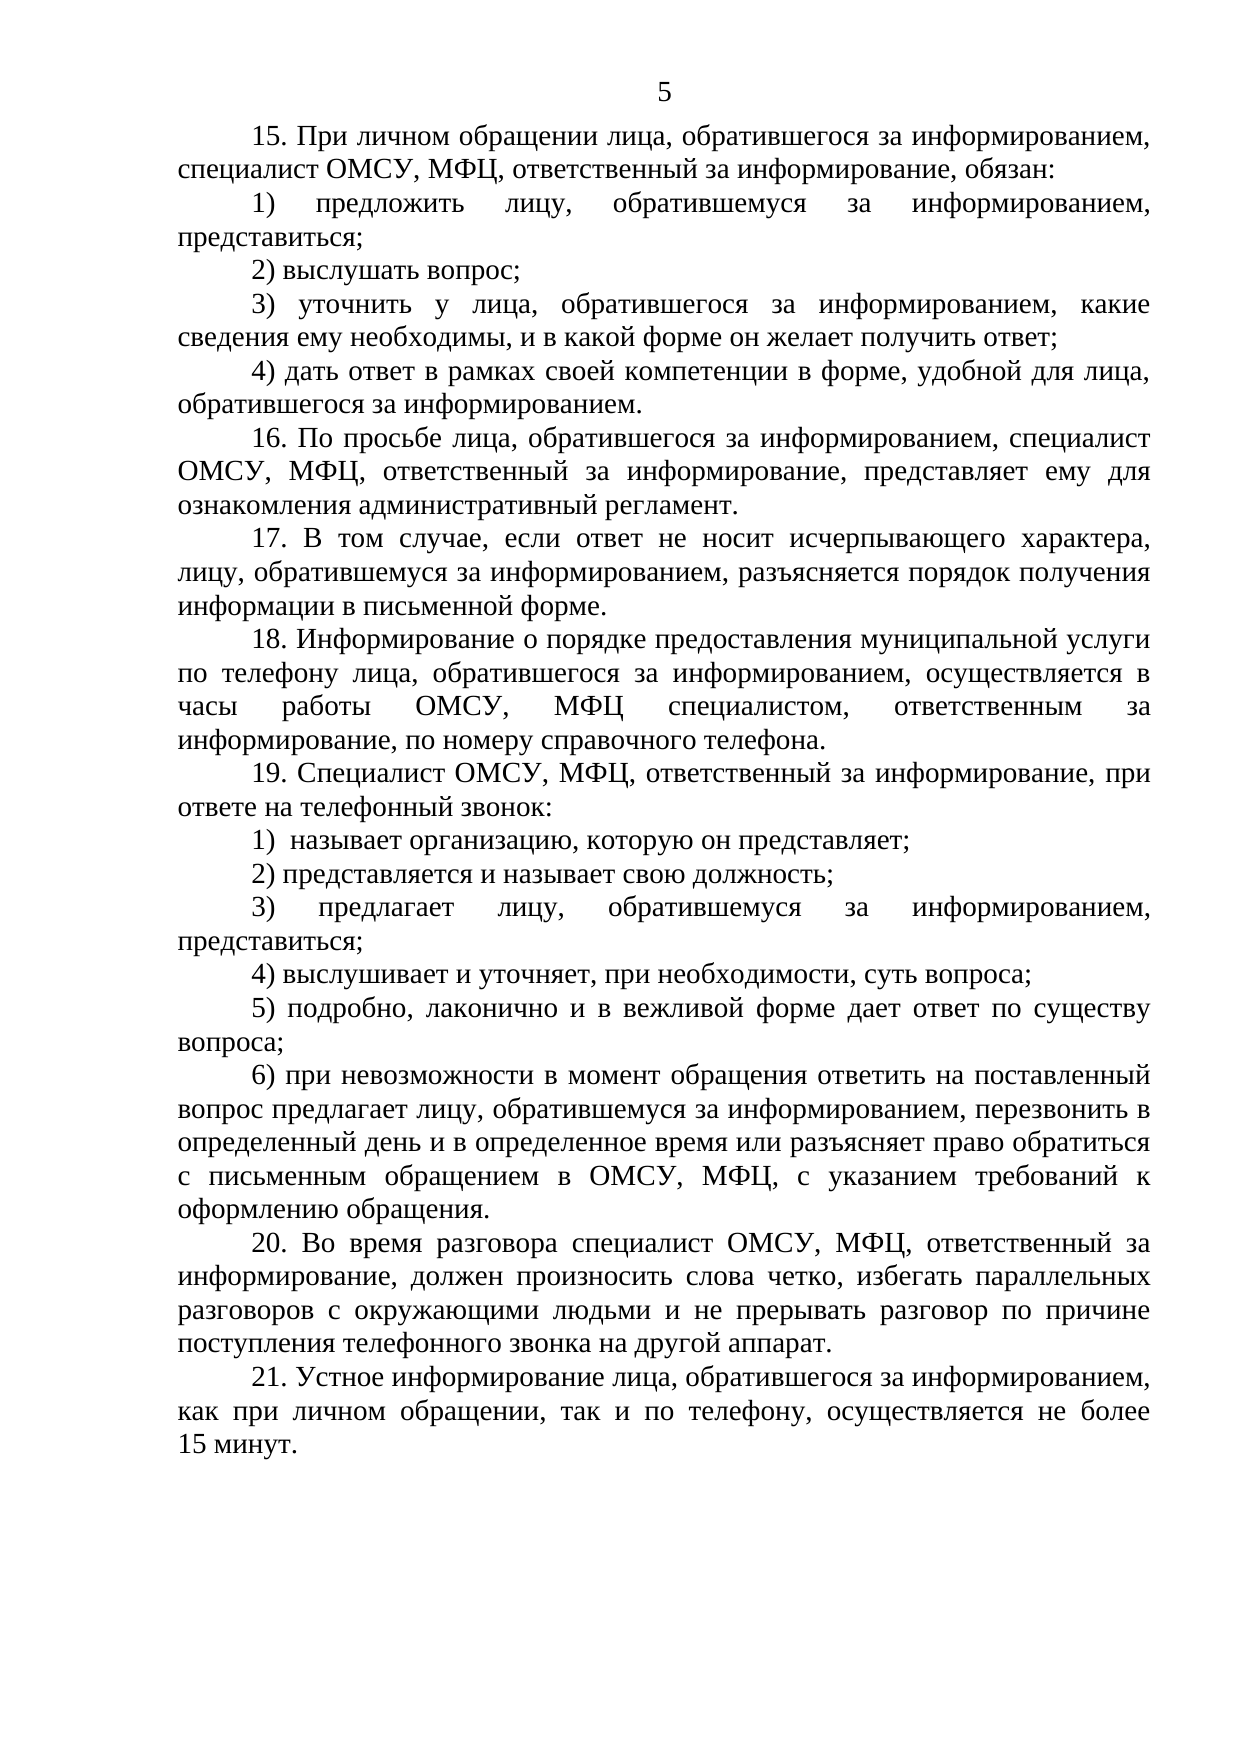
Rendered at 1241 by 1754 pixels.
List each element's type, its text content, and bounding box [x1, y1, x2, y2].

text 3) предлагает лицу, обратившемуся за информированием, представиться; [177, 889, 1152, 957]
text 19. Специалист ОМСУ, МФЦ, ответственный за информирование, при ответе на телефонный звонок: [177, 755, 1152, 822]
text 20. Во время разговора специалист ОМСУ, МФЦ, ответственный за информирование, должен произносить слова четко, избегать параллельных разговоров с окружающими людьми и не прерывать разговор по причине поступления телефонного звонка на другой аппарат. [177, 1225, 1152, 1359]
text 16. По просьбе лица, обратившегося за информированием, специалист ОМСУ, МФЦ, ответственный за информирование, представляет ему для ознакомления административный регламент. [177, 420, 1152, 521]
text 4) дать ответ в рамках своей компетенции в форме, удобной для лица, обратившегося за информированием. [177, 353, 1152, 420]
text 5) подробно, лаконично и в вежливой форме дает ответ по существу вопроса; [177, 990, 1152, 1057]
text 18. Информирование о порядке предоставления муниципальной услуги по телефону лица, обратившегося за информированием, осуществляется в часы работы ОМСУ, МФЦ специалистом, ответственным за информирование, по номеру справочного телефона. [177, 621, 1152, 755]
text 1) предложить лицу, обратившемуся за информированием, представиться; [177, 185, 1152, 252]
text 2) представляется и называет свою должность; [177, 856, 1152, 889]
text 21. Устное информирование лица, обратившегося за информированием, как при личном обращении, так и по телефону, осуществляется не более 15 минут. [177, 1359, 1152, 1460]
text 4) выслушивает и уточняет, при необходимости, суть вопроса; [177, 957, 1152, 990]
text 1) называет организацию, которую он представляет; [177, 822, 1152, 856]
text 15. При личном обращении лица, обратившегося за информированием, специалист ОМСУ, МФЦ, ответственный за информирование, обязан: [177, 118, 1152, 185]
text 2) выслушать вопрос; [177, 252, 1152, 286]
text 6) при невозможности в момент обращения ответить на поставленный вопрос предлагает лицу, обратившемуся за информированием, перезвонить в определенный день и в определенное время или разъясняет право обратиться с письменным обращением в ОМСУ, МФЦ, с указанием требований к оформлению обращения. [177, 1057, 1152, 1225]
text 3) уточнить у лица, обратившегося за информированием, какие сведения ему необходимы, и в какой форме он желает получить ответ; [177, 286, 1152, 353]
text 17. В том случае, если ответ не носит исчерпывающего характера, лицу, обратившемуся за информированием, разъясняется порядок получения информации в письменной форме. [177, 521, 1152, 621]
